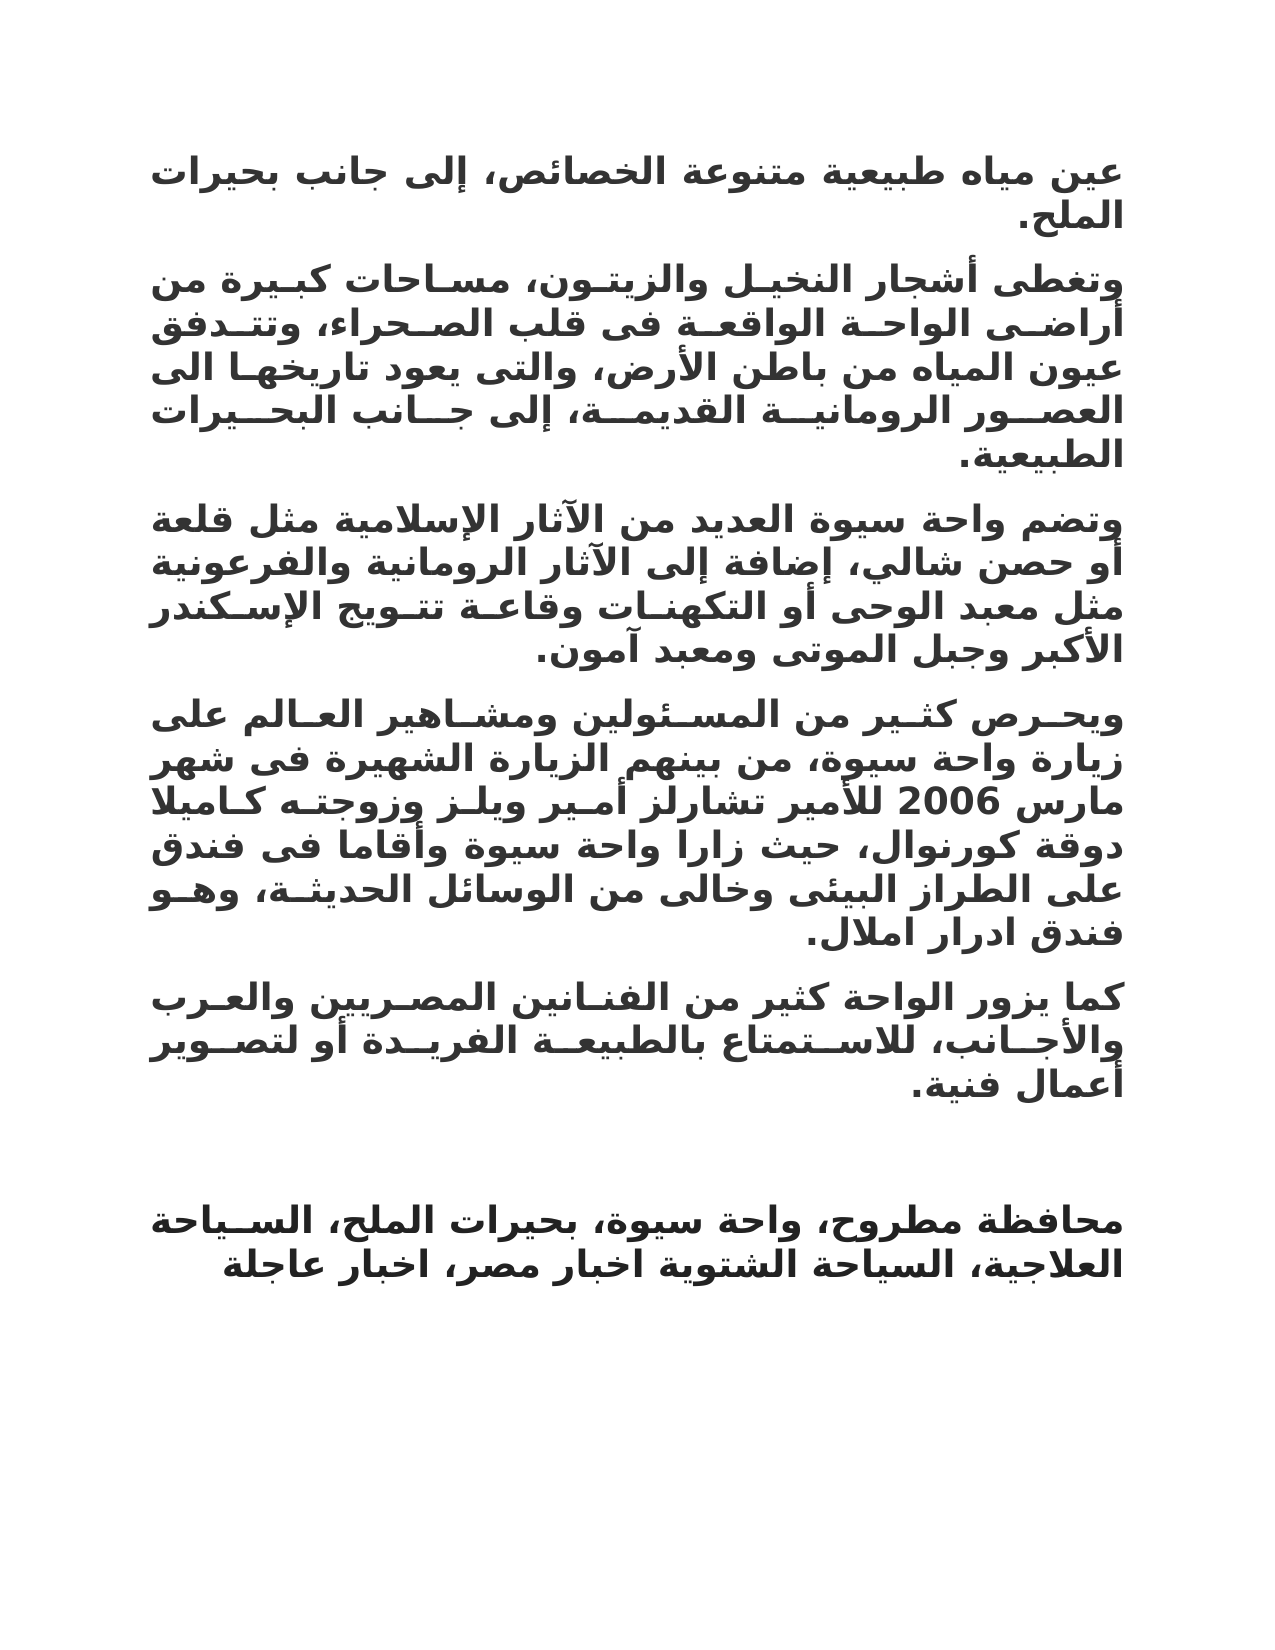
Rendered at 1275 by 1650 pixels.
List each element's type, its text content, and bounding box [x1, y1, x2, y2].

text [150, 150, 1125, 237]
text وتغطى أشجار النخيل والزيتون، مساحات كبيرة من أراضى الواحة الواقعة فى قلب الصحراء، وتتدفق عيون المياه من باطن الأرض، والتى يعود تاريخها الى العصور الرومانية القديمة، إلى جانب البحيرات الطبيعية. [150, 258, 1125, 476]
text ويحرص كثير من المسئولين ومشاهير العالم على زيارة واحة سيوة، من بينهم الزيارة الشهيرة فى شهر مارس 2006 للأمير تشارلز أمير ويلز وزوجته كاميلا دوقة كورنوال، حيث زارا واحة سيوة وأقاما فى فندق على الطراز البيئى وخالى من الوسائل الحديثة، وهو فندق ادرار املال. [150, 693, 1125, 954]
text كما يزور الواحة كثير من الفنانين المصريين والعرب والأجانب، للاستمتاع بالطبيعة الفريدة أو لتصوير أعمال فنية. [150, 975, 1125, 1106]
text محافظة مطروح، واحة سيوة، بحيرات الملح، السياحة العلاجية، السياحة الشتوية اخبار مصر، اخبار عاجلة [150, 1199, 1125, 1286]
text وتضم واحة سيوة العديد من الآثار الإسلامية مثل قلعة أو حصن شالي، إضافة إلى الآثار الرومانية والفرعونية مثل معبد الوحى أو التكهنات وقاعة تتويج الإسكندر الأكبر وجبل الموتى ومعبد آمون. [150, 497, 1125, 672]
